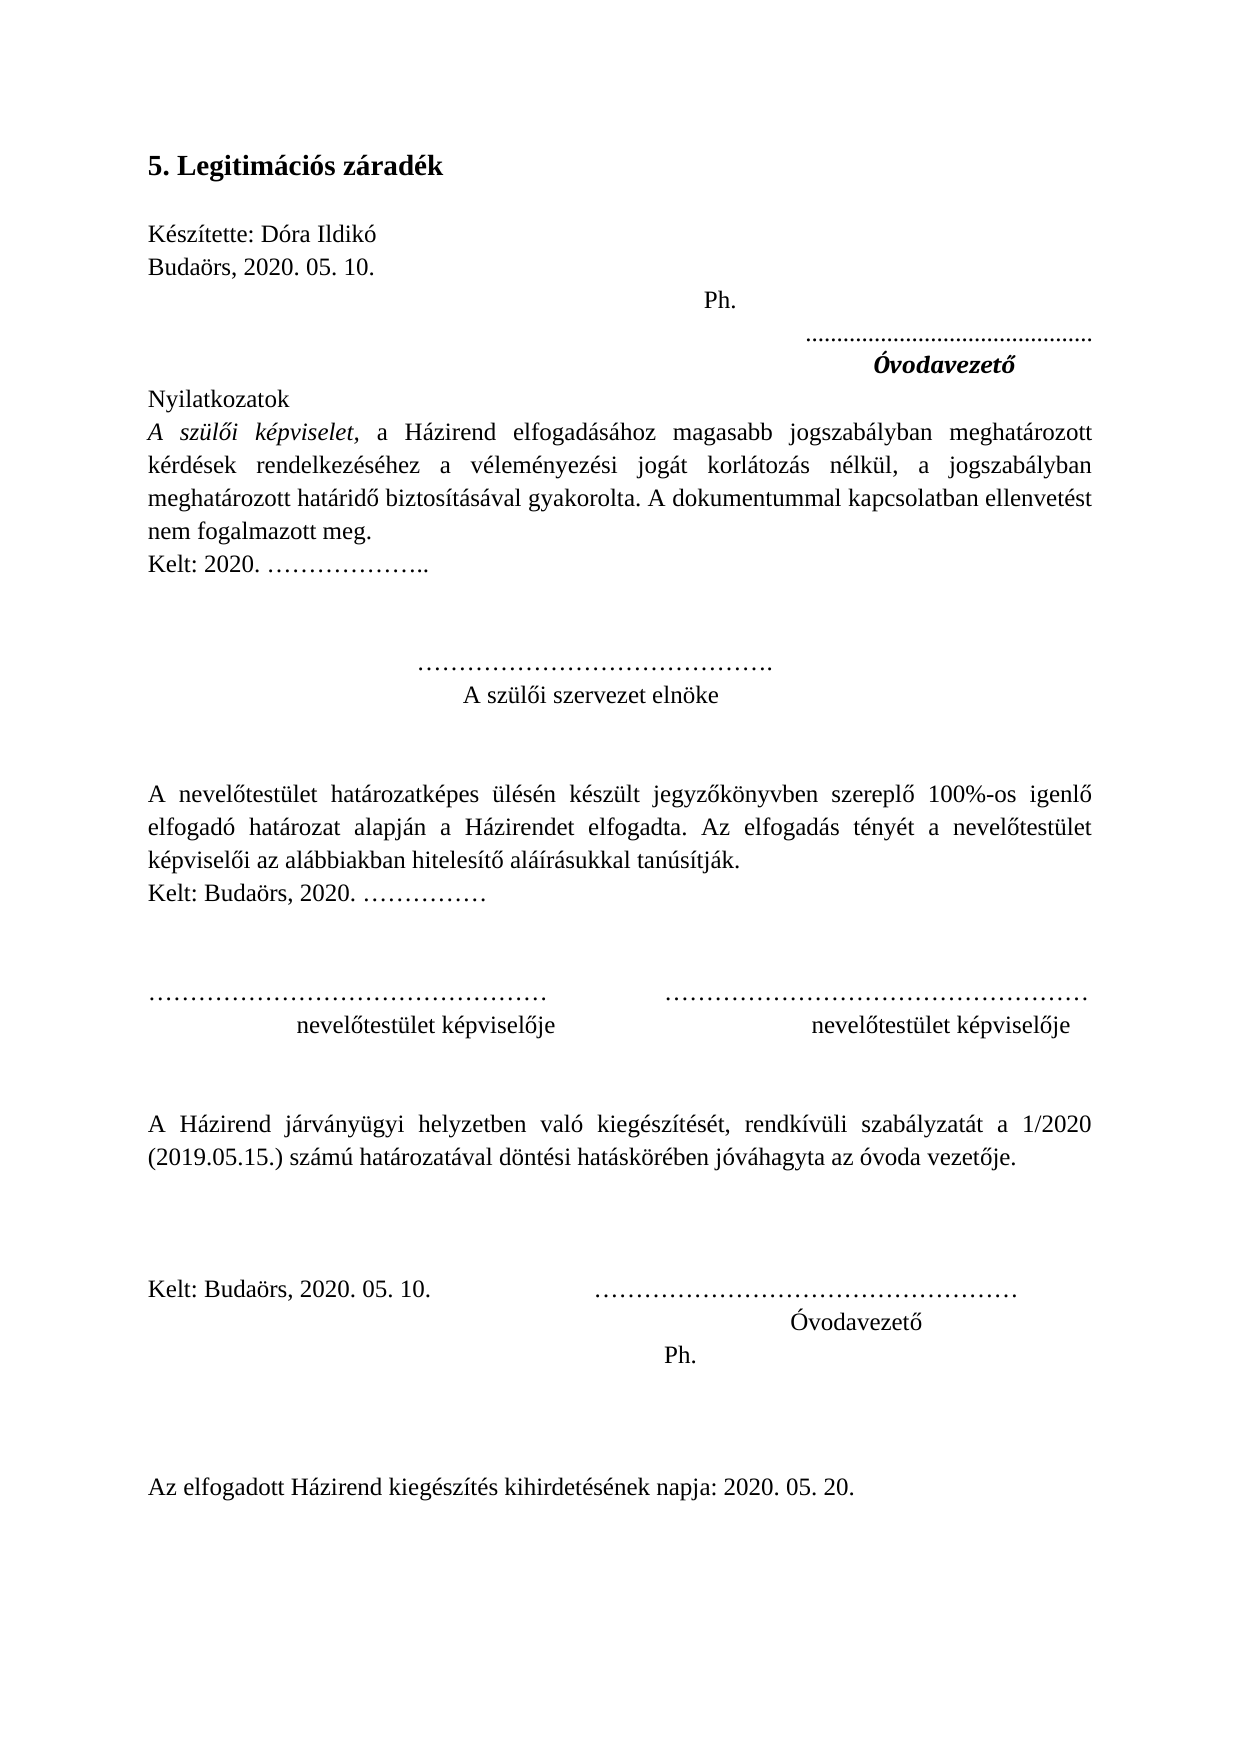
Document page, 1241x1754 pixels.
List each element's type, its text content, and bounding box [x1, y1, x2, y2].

text Az elfogadott Házirend kiegészítés kihirdetésének napja: 2020. 05. 20. [148, 1472, 1093, 1501]
text nevelőtestület képviselője nevelőtestület képviselője [223, 1010, 1093, 1039]
text Óvodavezető [148, 1307, 1093, 1336]
text Ph. [148, 285, 1093, 314]
text Kelt: 2020. ……………….. [148, 549, 1093, 578]
text A szülői képviselet, a Házirend elfogadásához magasabb jogszabályban meghatározott kérdések rendelkezéséhez a véleményezési jogát korlátozás nélkül, a jogszabályban meghatározott határidő biztosításával gyakorolta. A dokumentummal kapcsolatban ellenvetést nem fogalmazott meg. [148, 417, 1093, 545]
text .............................................. [148, 318, 1093, 347]
text A Házirend járványügyi helyzetben való kiegészítését, rendkívüli szabályzatát a 1/2020 (2019.05.15.) számú határozatával döntési hatáskörében jóváhagyta az óvoda vezetője. [148, 1109, 1093, 1171]
text Kelt: Budaörs, 2020. 05. 10. …………………………………………… [148, 1274, 1093, 1303]
text Óvodavezető [148, 351, 1093, 380]
text A nevelőtestület határozatképes ülésén készült jegyzőkönyvben szereplő 100%-os igenlő elfogadó határozat alapján a Házirendet elfogadta. Az elfogadás tényét a nevelőtestület képviselői az alábbiakban hitelesítő aláírásukkal tanúsítják. [148, 779, 1093, 874]
text Készítette: Dóra Ildikó [148, 219, 1093, 248]
text 5. Legitimációs záradék [148, 148, 1093, 181]
text ………………………………………… …………………………………………… [148, 977, 1093, 1006]
text Ph. [148, 1340, 1093, 1369]
text A szülői szervezet elnöke [148, 680, 1093, 709]
text Nyilatkozatok [148, 384, 1093, 413]
text Budaörs, 2020. 05. 10. [148, 252, 1093, 281]
text Kelt: Budaörs, 2020. …………… [148, 878, 1093, 907]
text ……………………………………. [148, 647, 1093, 676]
